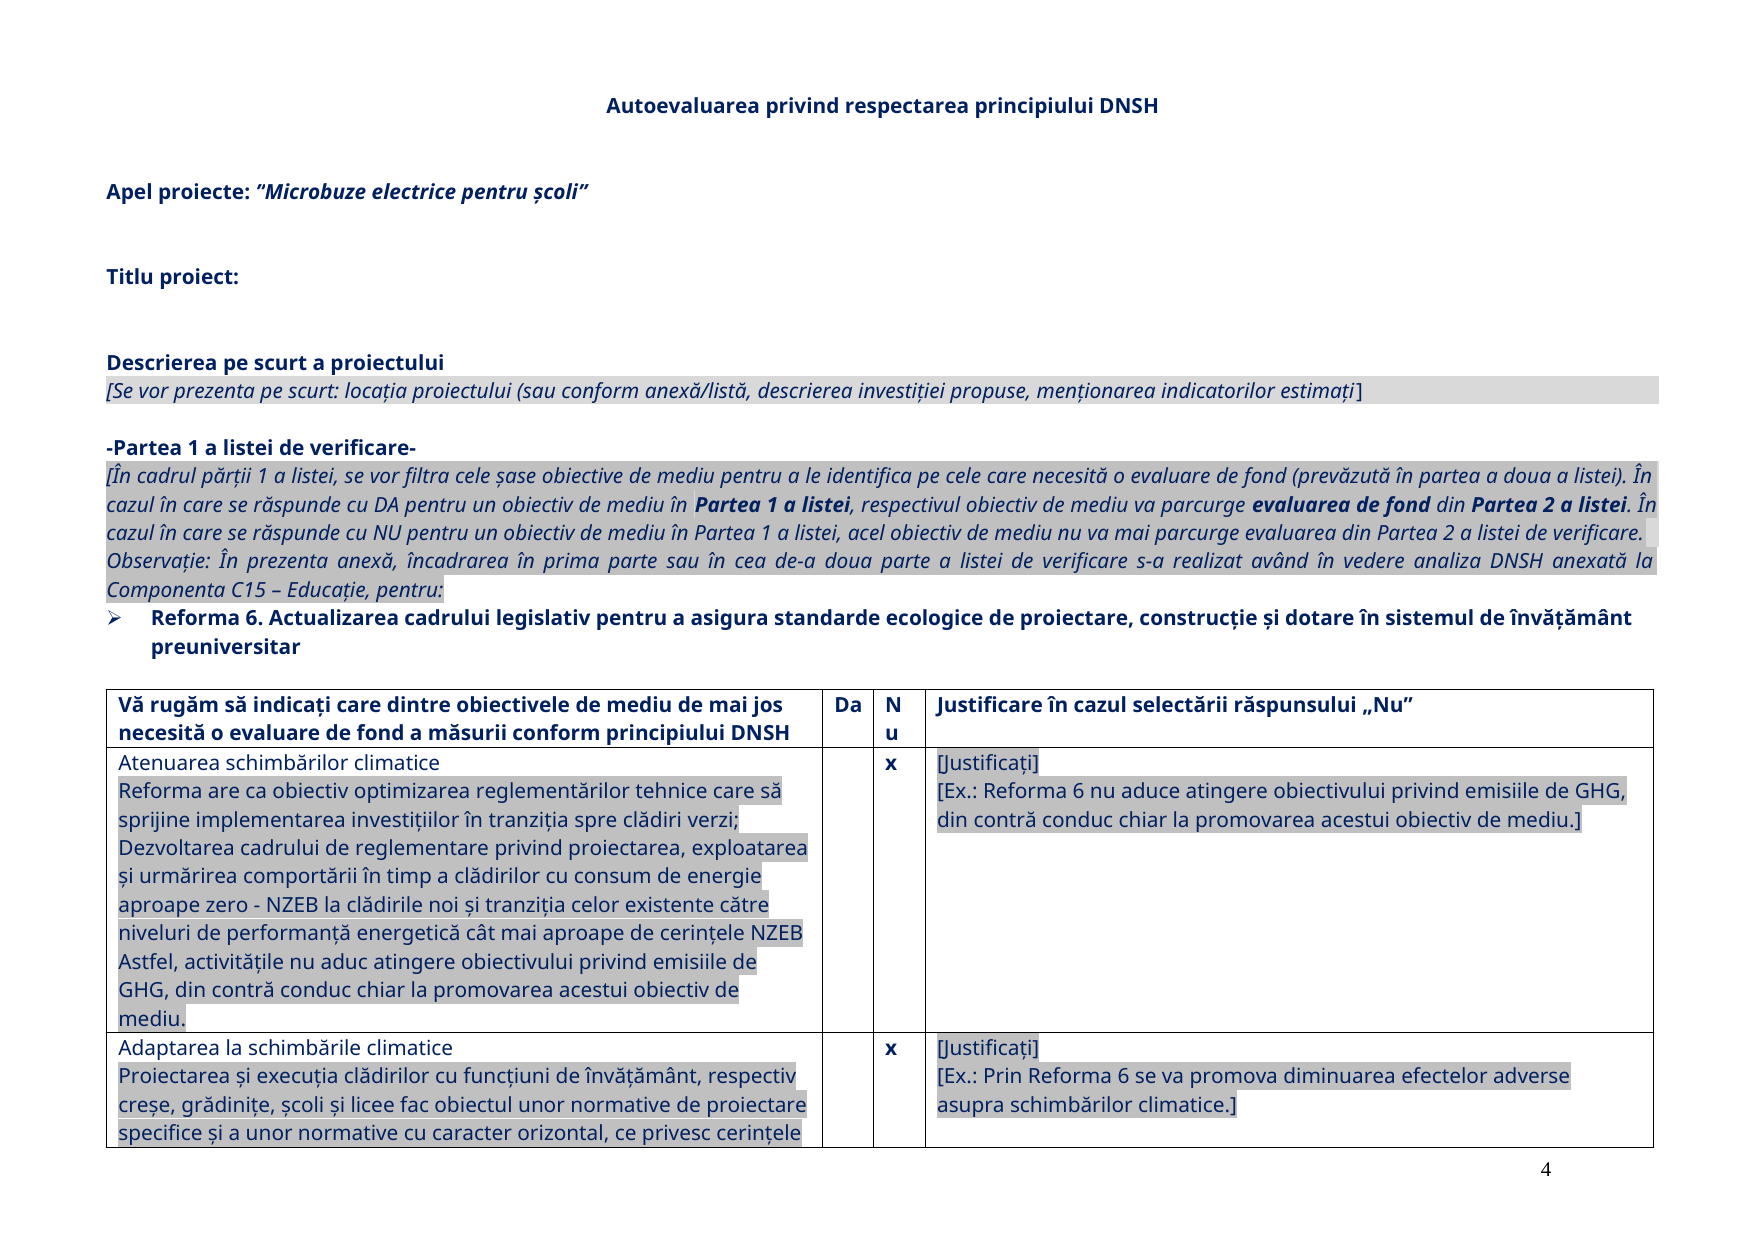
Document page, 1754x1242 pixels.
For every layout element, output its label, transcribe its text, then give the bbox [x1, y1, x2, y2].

text Descrierea pe scurt a proiectului [106, 348, 1659, 376]
text [Se vor prezenta pe scurt: locația proiectului (sau conform anexă/listă, descrierea investiției propuse, menționarea indicatorilor estimați] [106, 376, 1659, 404]
table_cell x [874, 1033, 925, 1147]
table_header Nu [874, 690, 925, 747]
table_cell [823, 748, 873, 1032]
text Autoevaluarea privind respectarea principiului DNSH [106, 92, 1659, 120]
text -Partea 1 a listei de verificare- [106, 433, 1659, 461]
list Reforma 6. Actualizarea cadrului legislativ pentru a asigura standarde ecologice de proiectare, construcție și dotare în sistemul de învățământ preuniversitar [106, 603, 1659, 660]
table_cell Atenuarea schimbărilor climatice Reforma are ca obiectiv optimizarea reglementărilor tehnice care să sprijine implementarea investițiilor în tranziția spre clădiri verzi; Dezvoltarea cadrului de reglementare privind proiectarea, exploatarea și urmărirea comportării în timp a clădirilor cu consum de energie aproape zero - NZEB la clădirile noi și tranziția celor existente către niveluri de performanță energetică cât mai aproape de cerințele NZEB Astfel, activitățile nu aduc atingere obiectivului privind emisiile de GHG, din contră conduc chiar la promovarea acestui obiectiv de mediu. [107, 748, 822, 1032]
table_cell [926, 1033, 1653, 1147]
text Titlu proiect: [106, 262, 1659, 291]
text Apel proiecte: ”Microbuze electrice pentru școli” [106, 177, 265, 205]
table_cell x [874, 748, 925, 1032]
table_cell [Justificați] [Ex.: Reforma 6 nu aduce atingere obiectivului privind emisiile de GHG, din contră conduc chiar la promovarea acestui obiectiv de mediu.] [926, 748, 1653, 1032]
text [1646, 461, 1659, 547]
table_header Da [823, 690, 873, 747]
text Apel proiecte: ”Microbuze electrice pentru școli” [578, 177, 1734, 205]
text Observație: În prezenta anexă, încadrarea în prima parte sau în cea de-a doua parte a listei de verificare s-a realizat având în vedere analiza DNSH anexată la Componenta C15 – Educație, pentru: [444, 547, 1659, 603]
table_header Vă rugăm să indicați care dintre obiectivele de mediu de mai jos necesită o evaluare de fond a măsurii conform principiului DNSH [107, 690, 822, 747]
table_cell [107, 1033, 822, 1147]
table_header Justificare în cazul selectării răspunsului „Nu” [926, 690, 1653, 747]
table_cell [823, 1033, 873, 1147]
